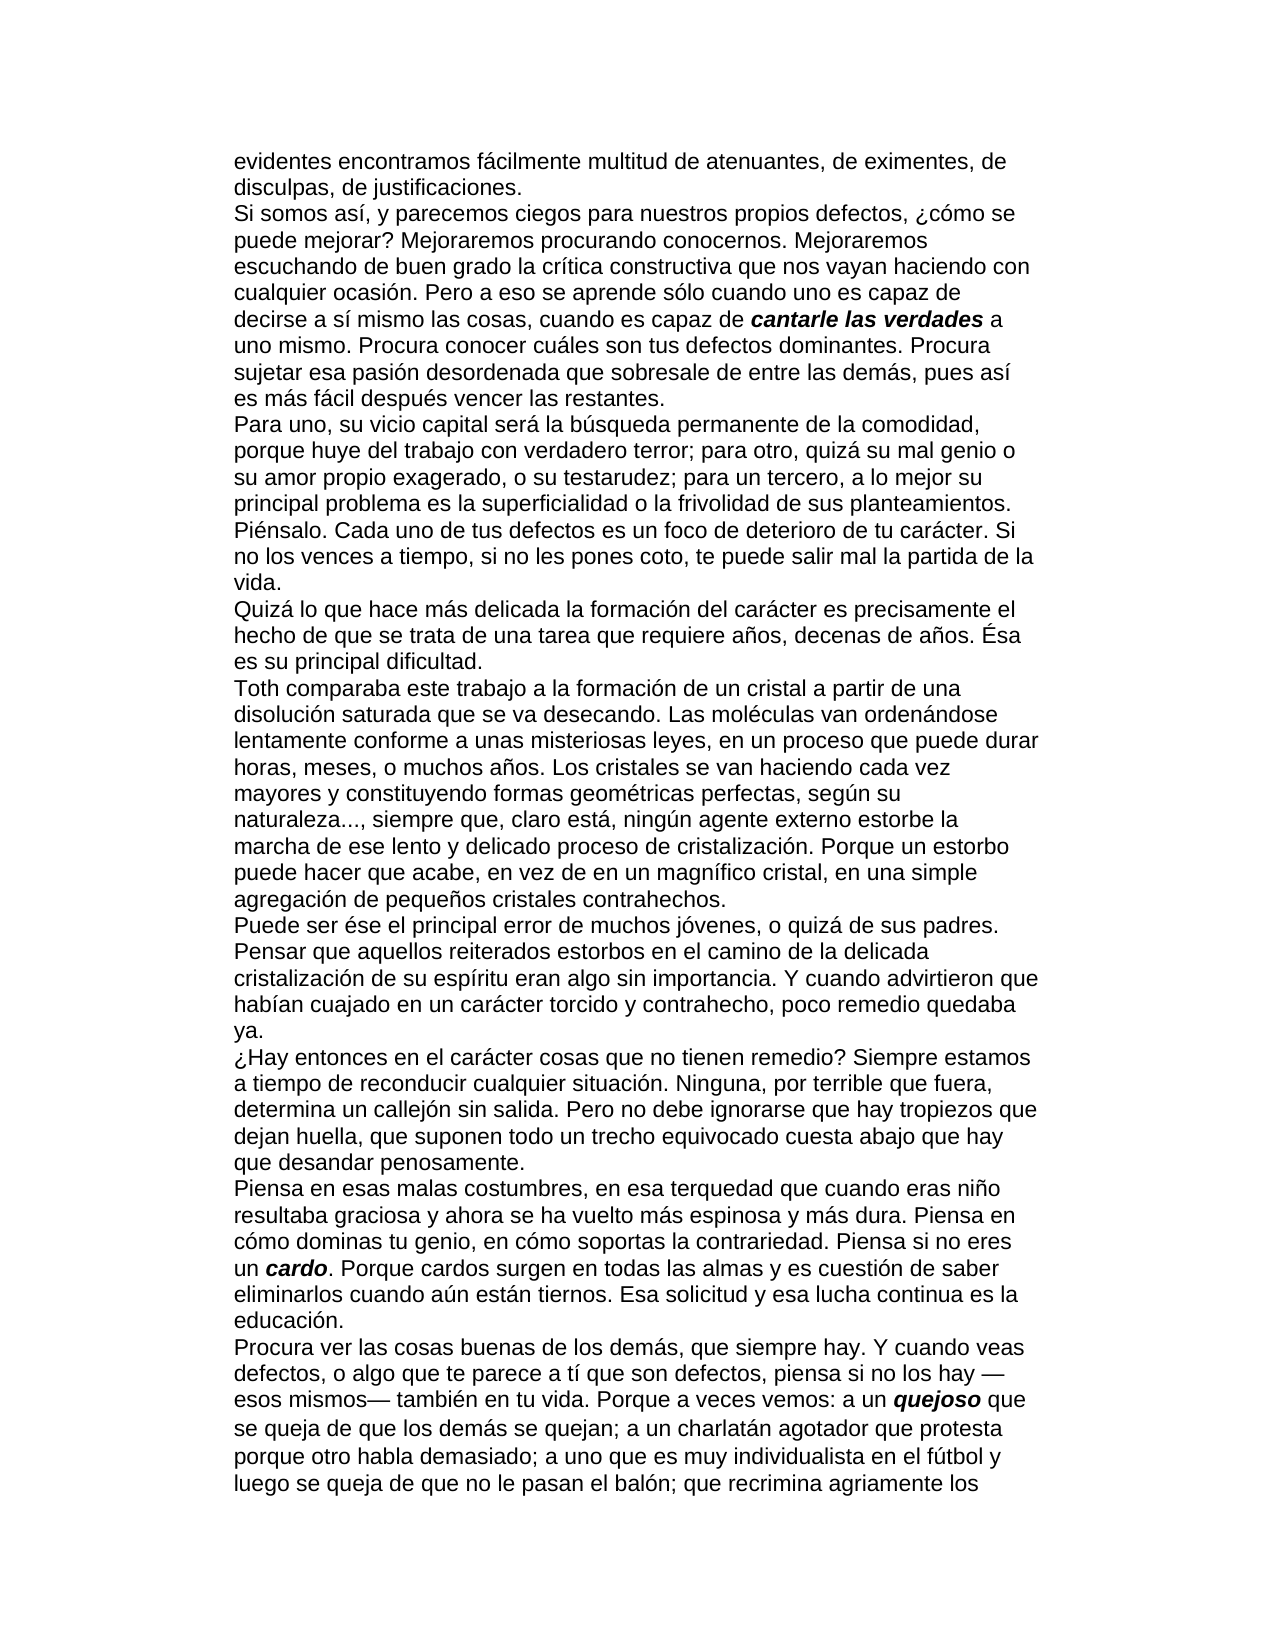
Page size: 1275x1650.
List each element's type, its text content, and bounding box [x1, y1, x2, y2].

text Si somos así, y parecemos ciegos para nuestros propios defectos, ¿cómo se puede mejorar? Mejoraremos procurando conocernos. Mejoraremos escuchando de buen grado la crítica constructiva que nos vayan haciendo con cualquier ocasión. Pero a eso se aprende sólo cuando uno es capaz de decirse a sí mismo las cosas, cuando es capaz de cantarle las verdades a uno mismo. Procura conocer cuáles son tus defectos dominantes. Procura sujetar esa pasión desordenada que sobresale de entre las demás, pues así es más fácil después vencer las restantes. [233, 200, 1040, 411]
text Quizá lo que hace más delicada la formación del carácter es precisamente el hecho de que se trata de una tarea que requiere años, decenas de años. Ésa es su principal dificultad. [233, 596, 1040, 675]
text Puede ser ése el principal error de muchos jóvenes, o quizá de sus padres. Pensar que aquellos reiterados estorbos en el camino de la delicada cristalización de su espíritu eran algo sin importancia. Y cuando advirtieron que habían cuajado en un carácter torcido y contrahecho, poco remedio quedaba ya. [233, 912, 1040, 1044]
text Toth comparaba este trabajo a la formación de un cristal a partir de una disolución saturada que se va desecando. Las moléculas van ordenándose lentamente conforme a unas misteriosas leyes, en un proceso que puede durar horas, meses, o muchos años. Los cristales se van haciendo cada vez mayores y constituyendo formas geométricas perfectas, según su naturaleza..., siempre que, claro está, ningún agente externo estorbe la marcha de ese lento y delicado proceso de cristalización. Porque un estorbo puede hacer que acabe, en vez de en un magnífico cristal, en una simple agregación de pequeños cristales contrahechos. [233, 675, 1040, 912]
text Para uno, su vicio capital será la búsqueda permanente de la comodidad, porque huye del trabajo con verdadero terror; para otro, quizá su mal genio o su amor propio exagerado, o su testarudez; para un tercero, a lo mejor su principal problema es la superficialidad o la frivolidad de sus planteamientos. Piénsalo. Cada uno de tus defectos es un foco de deterioro de tu carácter. Si no los vences a tiempo, si no les pones coto, te puede salir mal la partida de la vida. [233, 411, 1040, 596]
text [233, 148, 1040, 200]
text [233, 1333, 1040, 1496]
text Piensa en esas malas costumbres, en esa terquedad que cuando eras niño resultaba graciosa y ahora se ha vuelto más espinosa y más dura. Piensa en cómo dominas tu genio, en cómo soportas la contrariedad. Piensa si no eres un cardo. Porque cardos surgen en todas las almas y es cuestión de saber eliminarlos cuando aún están tiernos. Esa solicitud y esa lucha continua es la educación. [233, 1175, 1040, 1333]
text ¿Hay entonces en el carácter cosas que no tienen remedio? Siempre estamos a tiempo de reconducir cualquier situación. Ninguna, por terrible que fuera, determina un callejón sin salida. Pero no debe ignorarse que hay tropiezos que dejan huella, que suponen todo un trecho equivocado cuesta abajo que hay que desandar penosamente. [233, 1044, 1040, 1175]
